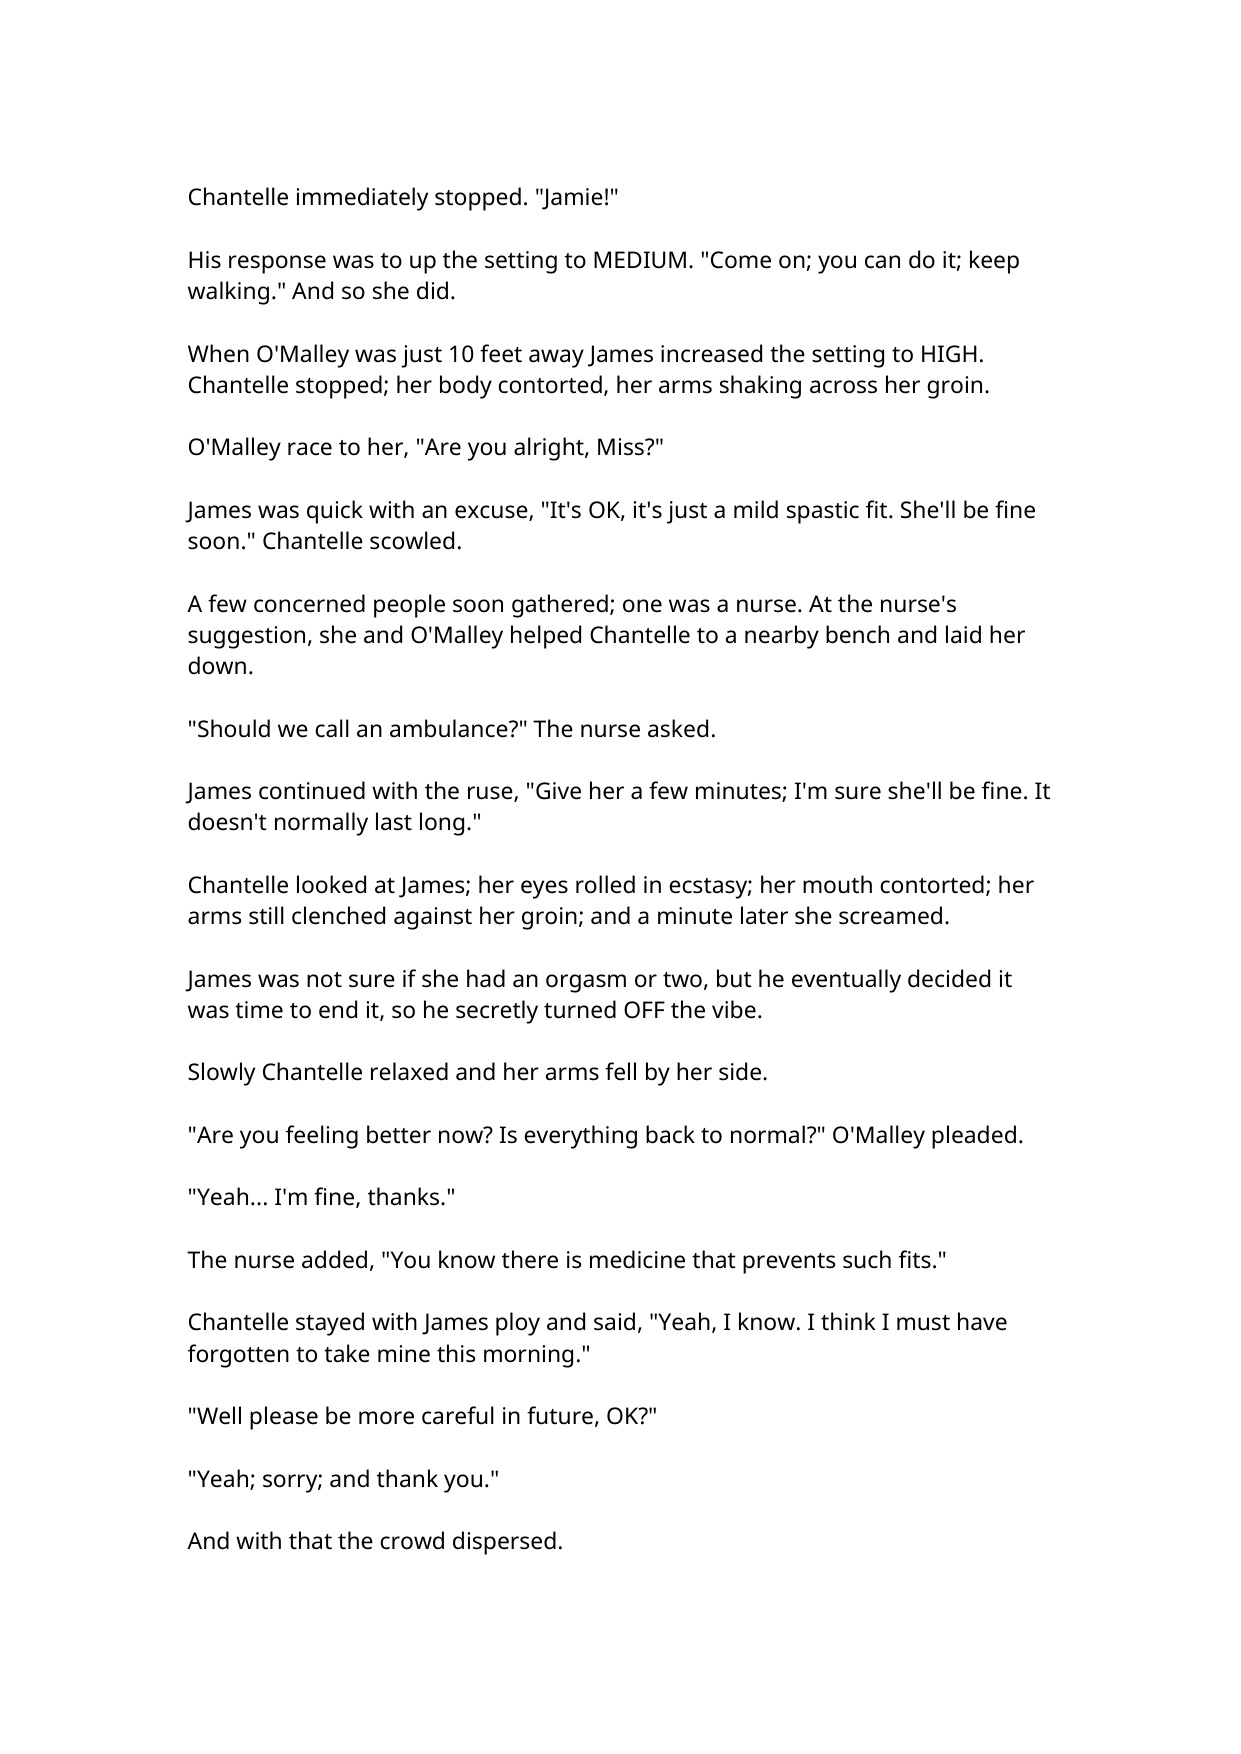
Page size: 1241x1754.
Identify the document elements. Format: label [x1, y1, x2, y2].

text [187, 150, 1053, 1587]
